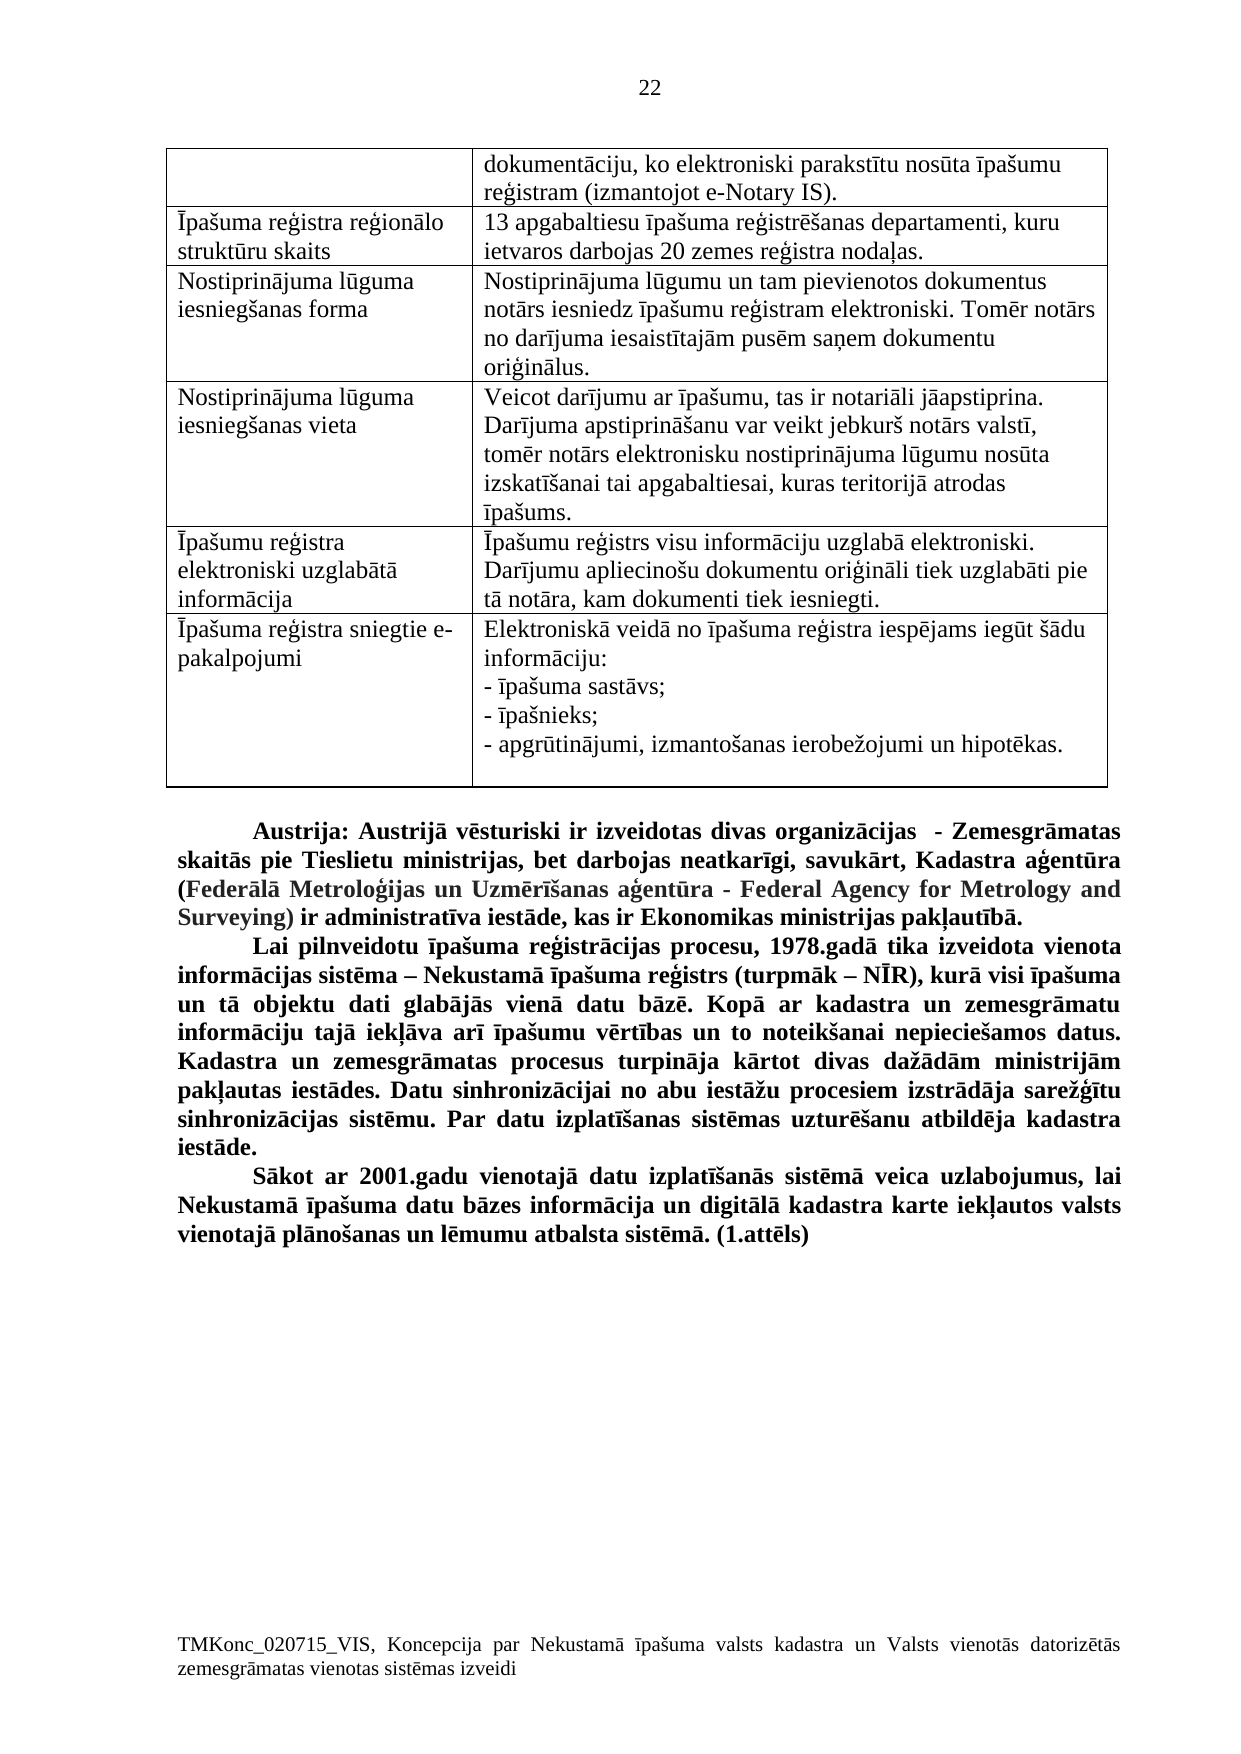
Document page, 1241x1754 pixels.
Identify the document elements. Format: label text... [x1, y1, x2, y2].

table_cell Nostiprinājuma lūguma iesniegšanas forma [167, 266, 472, 381]
text Sākot ar 2001.gadu vienotajā datu izplatīšanās sistēmā veica uzlabojumus, lai Nekustamā īpašuma datu bāzes informācija un digitālā kadastra karte iekļautos valsts vienotajā plānošanas un lēmumu atbalsta sistēmā. (1.attēls) [177, 1161, 1122, 1247]
table_cell Veicot darījumu ar īpašumu, tas ir notariāli jāapstiprina. Darījuma apstiprināšanu var veikt jebkurš notārs valstī, tomēr notārs elektronisku nostiprinājuma lūgumu nosūta izskatīšanai tai apgabaltiesai, kuras teritorijā atrodas īpašums. [473, 382, 1107, 526]
table_cell Nostiprinājuma lūgumu un tam pievienotos dokumentus notārs iesniedz īpašumu reģistram elektroniski. Tomēr notārs no darījuma iesaistītajām pusēm saņem dokumentu oriģinālus. [473, 266, 1107, 381]
table_cell Īpašumu reģistrs visu informāciju uzglabā elektroniski. Darījumu apliecinošu dokumentu oriģināli tiek uzglabāti pie tā notāra, kam dokumenti tiek iesniegti. [473, 527, 1107, 613]
table_cell 13 apgabaltiesu īpašuma reģistrēšanas departamenti, kuru ietvaros darbojas 20 zemes reģistra nodaļas. [473, 207, 1107, 265]
table_cell Īpašuma reģistra sniegtie e-pakalpojumi [167, 614, 472, 786]
table_cell Nostiprinājuma lūguma iesniegšanas vieta [167, 382, 472, 526]
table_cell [167, 149, 472, 206]
text Austrija: Austrijā vēsturiski ir izveidotas divas organizācijas - Zemesgrāmatas skaitās pie Tieslietu ministrijas, bet darbojas neatkarīgi, savukārt, Kadastra aģentūra (Federālā Metroloģijas un Uzmērīšanas aģentūra - Federal Agency for Metrology and Surveying) ir administratīva iestāde, kas ir Ekonomikas ministrijas pakļautībā. [177, 816, 1122, 931]
text Lai pilnveidotu īpašuma reģistrācijas procesu, 1978.gadā tika izveidota vienota informācijas sistēma – Nekustamā īpašuma reģistrs (turpmāk – NĪR), kurā visi īpašuma un tā objektu dati glabājās vienā datu bāzē. Kopā ar kadastra un zemesgrāmatu informāciju tajā iekļāva arī īpašumu vērtības un to noteikšanai nepieciešamos datus. Kadastra un zemesgrāmatas procesus turpināja kārtot divas dažādām ministrijām pakļautas iestādes. Datu sinhronizācijai no abu iestāžu procesiem izstrādāja sarežģītu sinhronizācijas sistēmu. Par datu izplatīšanas sistēmas uzturēšanu atbildēja kadastra iestāde. [177, 931, 1122, 1161]
table_cell Elektroniskā veidā no īpašuma reģistra iespējams iegūt šādu informāciju: - īpašuma sastāvs; - īpašnieks; - apgrūtinājumi, izmantošanas ierobežojumi un hipotēkas. [473, 614, 1107, 786]
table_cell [473, 149, 1107, 206]
table_cell Īpašuma reģistra reģionālo struktūru skaits [167, 207, 472, 265]
table_cell Īpašumu reģistra elektroniski uzglabātā informācija [167, 527, 472, 613]
